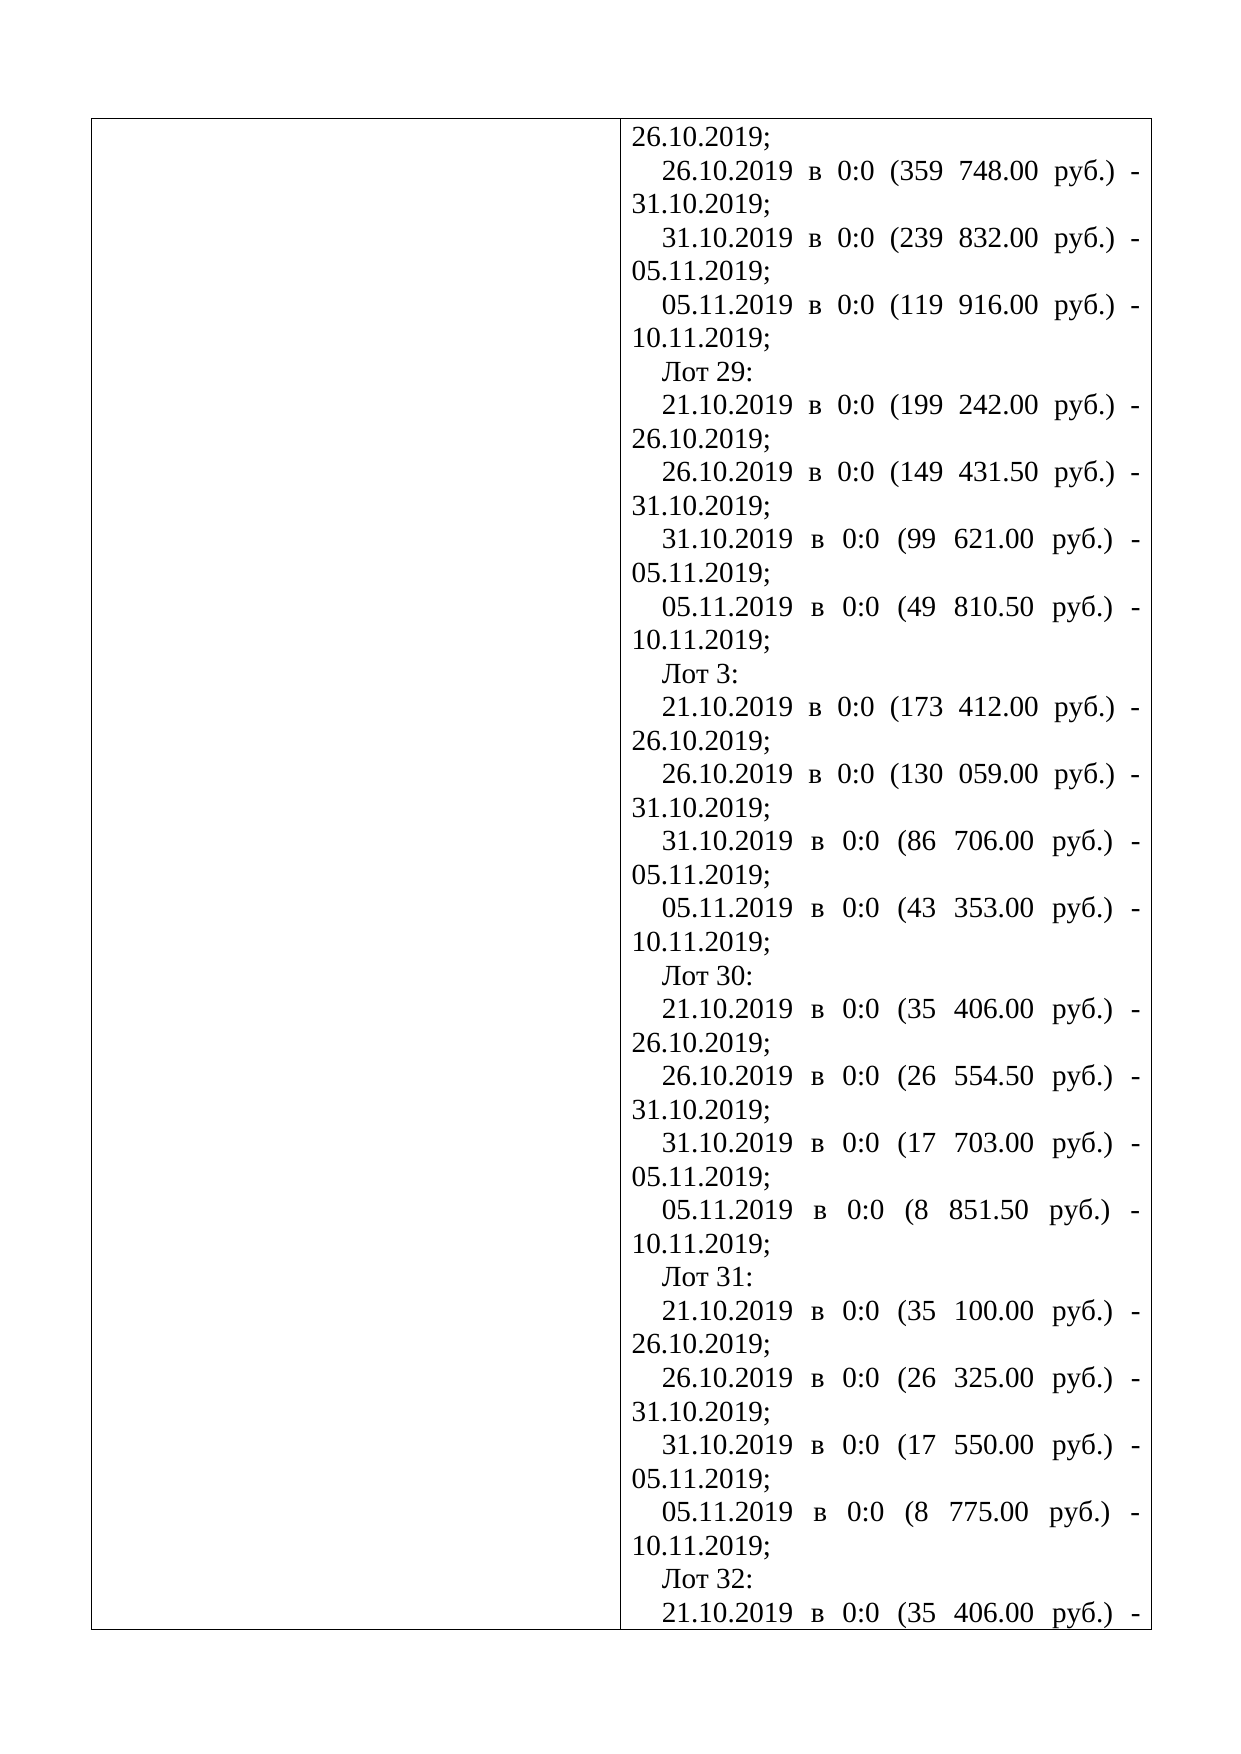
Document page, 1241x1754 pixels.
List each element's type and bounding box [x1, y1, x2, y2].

table_cell [92, 119, 620, 1628]
table_cell [621, 119, 1151, 1628]
